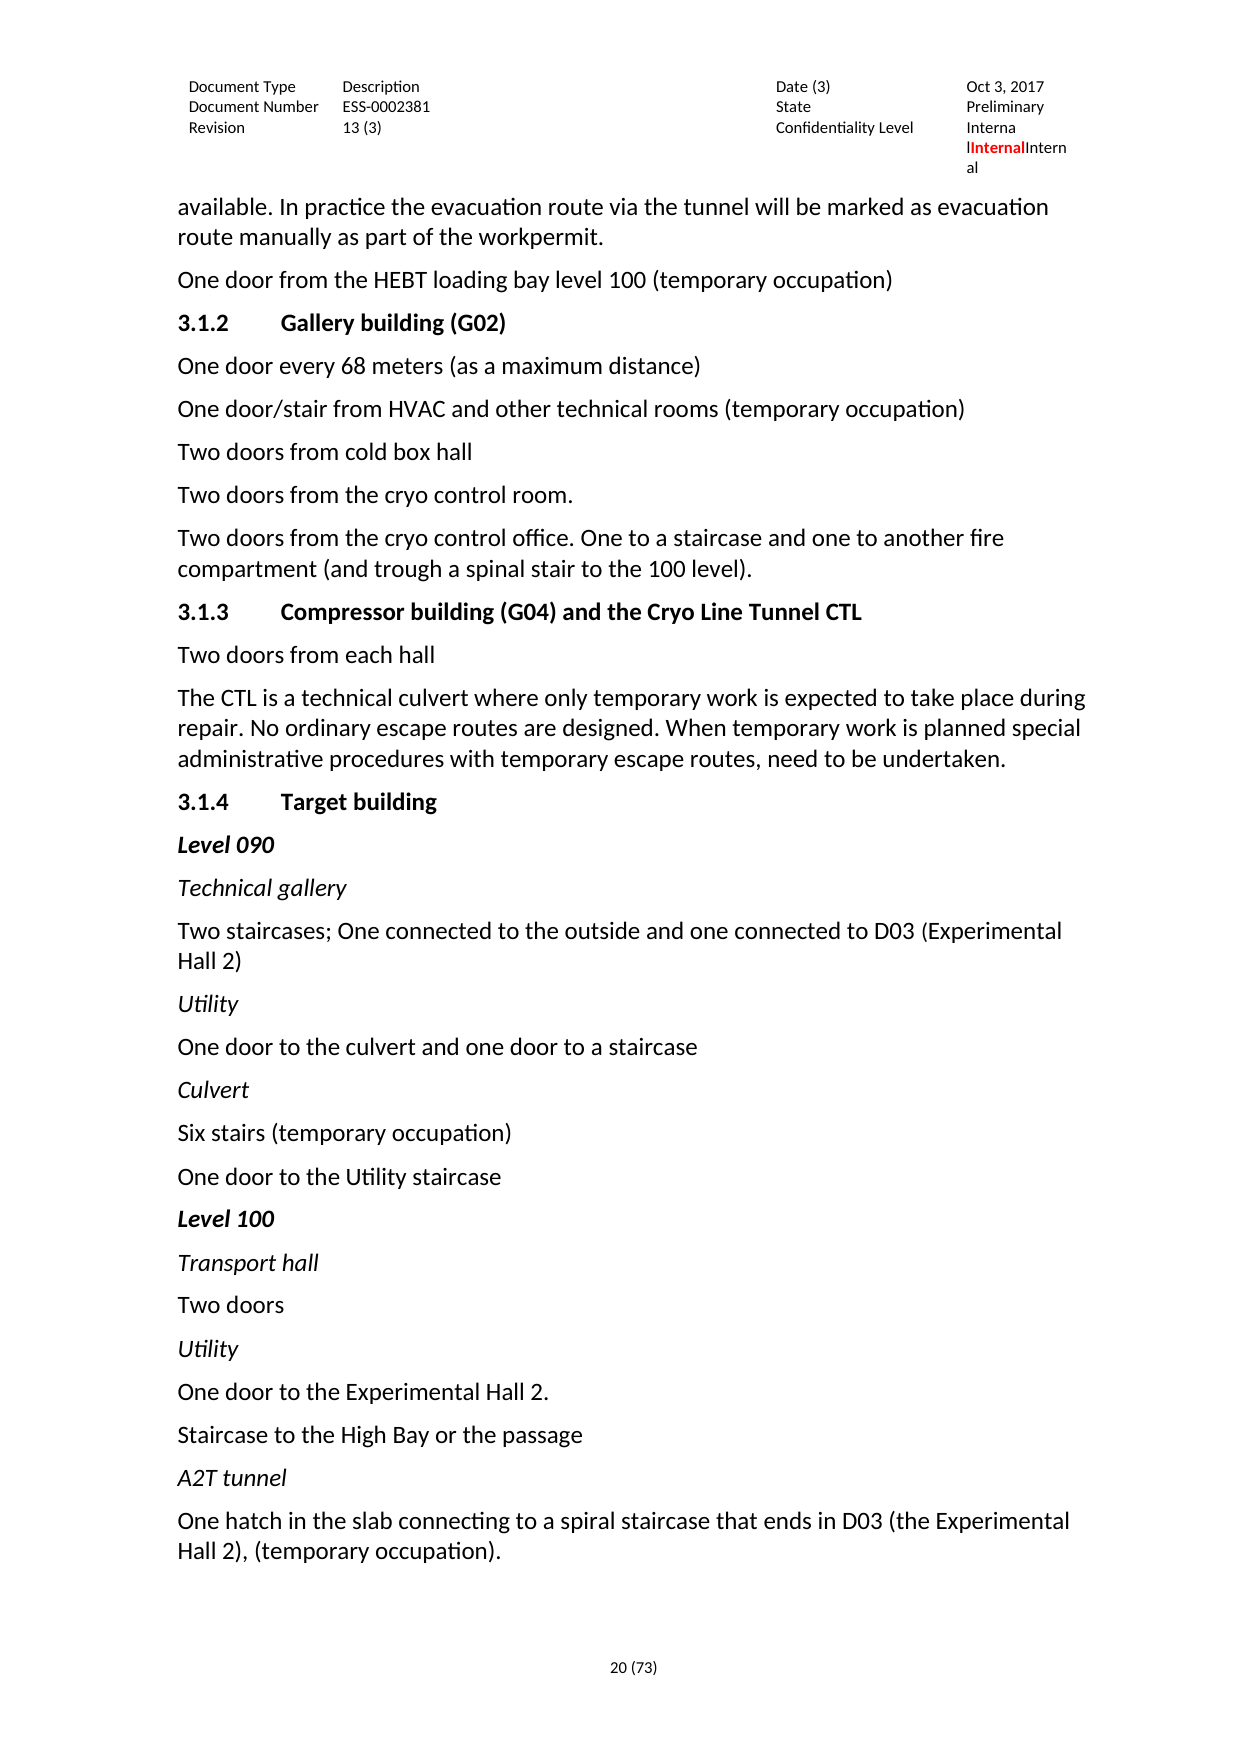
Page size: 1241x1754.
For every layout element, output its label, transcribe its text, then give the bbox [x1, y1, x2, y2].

text One door to the Utility staircase [177, 1161, 1090, 1191]
text Level 100 [177, 1204, 1090, 1234]
text A2T tunnel [177, 1462, 1090, 1492]
text Two doors from each hall [177, 639, 1090, 669]
subtitle Compressor building (G04) and the Cryo Line Tunnel CTL [177, 596, 1090, 626]
text Utility [177, 988, 1090, 1019]
text One door to the culvert and one door to a staircase [177, 1032, 1090, 1062]
text The CTL is a technical culvert where only temporary work is expected to take place during repair. No ordinary escape routes are designed. When temporary work is planned special administrative procedures with temporary escape routes, need to be undertaken. [177, 682, 1090, 773]
text Six stairs (temporary occupation) [177, 1118, 1090, 1148]
text Staircase to the High Bay or the passage [177, 1419, 1090, 1449]
text One hatch in the slab connecting to a spiral staircase that ends in D03 (the Experimental Hall 2), (temporary occupation). [177, 1505, 1090, 1566]
text Technical gallery [177, 872, 1090, 902]
text Transport hall [177, 1247, 1090, 1277]
text Two staircases; One connected to the outside and one connected to D03 (Experimental Hall 2) [177, 915, 1090, 976]
text Level 090 [177, 829, 1090, 859]
text One door every 68 meters (as a maximum distance) [177, 350, 1090, 381]
text Two doors [177, 1290, 1090, 1320]
text Two doors from the cryo control room. [177, 479, 1090, 510]
text One door/stair from HVAC and other technical rooms (temporary occupation) [177, 393, 1090, 424]
text One door from the HEBT loading bay level 100 (temporary occupation) [177, 264, 1090, 295]
subtitle Gallery building (G02) [177, 307, 1090, 338]
text Two doors from the cryo control office. One to a staircase and one to another fire compartment (and trough a spinal stair to the 100 level). [177, 522, 1090, 583]
text Two doors from cold box hall [177, 436, 1090, 467]
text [177, 191, 1090, 252]
text Utility [177, 1333, 1090, 1363]
text One door to the Experimental Hall 2. [177, 1376, 1090, 1406]
text Culvert [177, 1074, 1090, 1105]
subtitle Target building [177, 786, 1090, 816]
